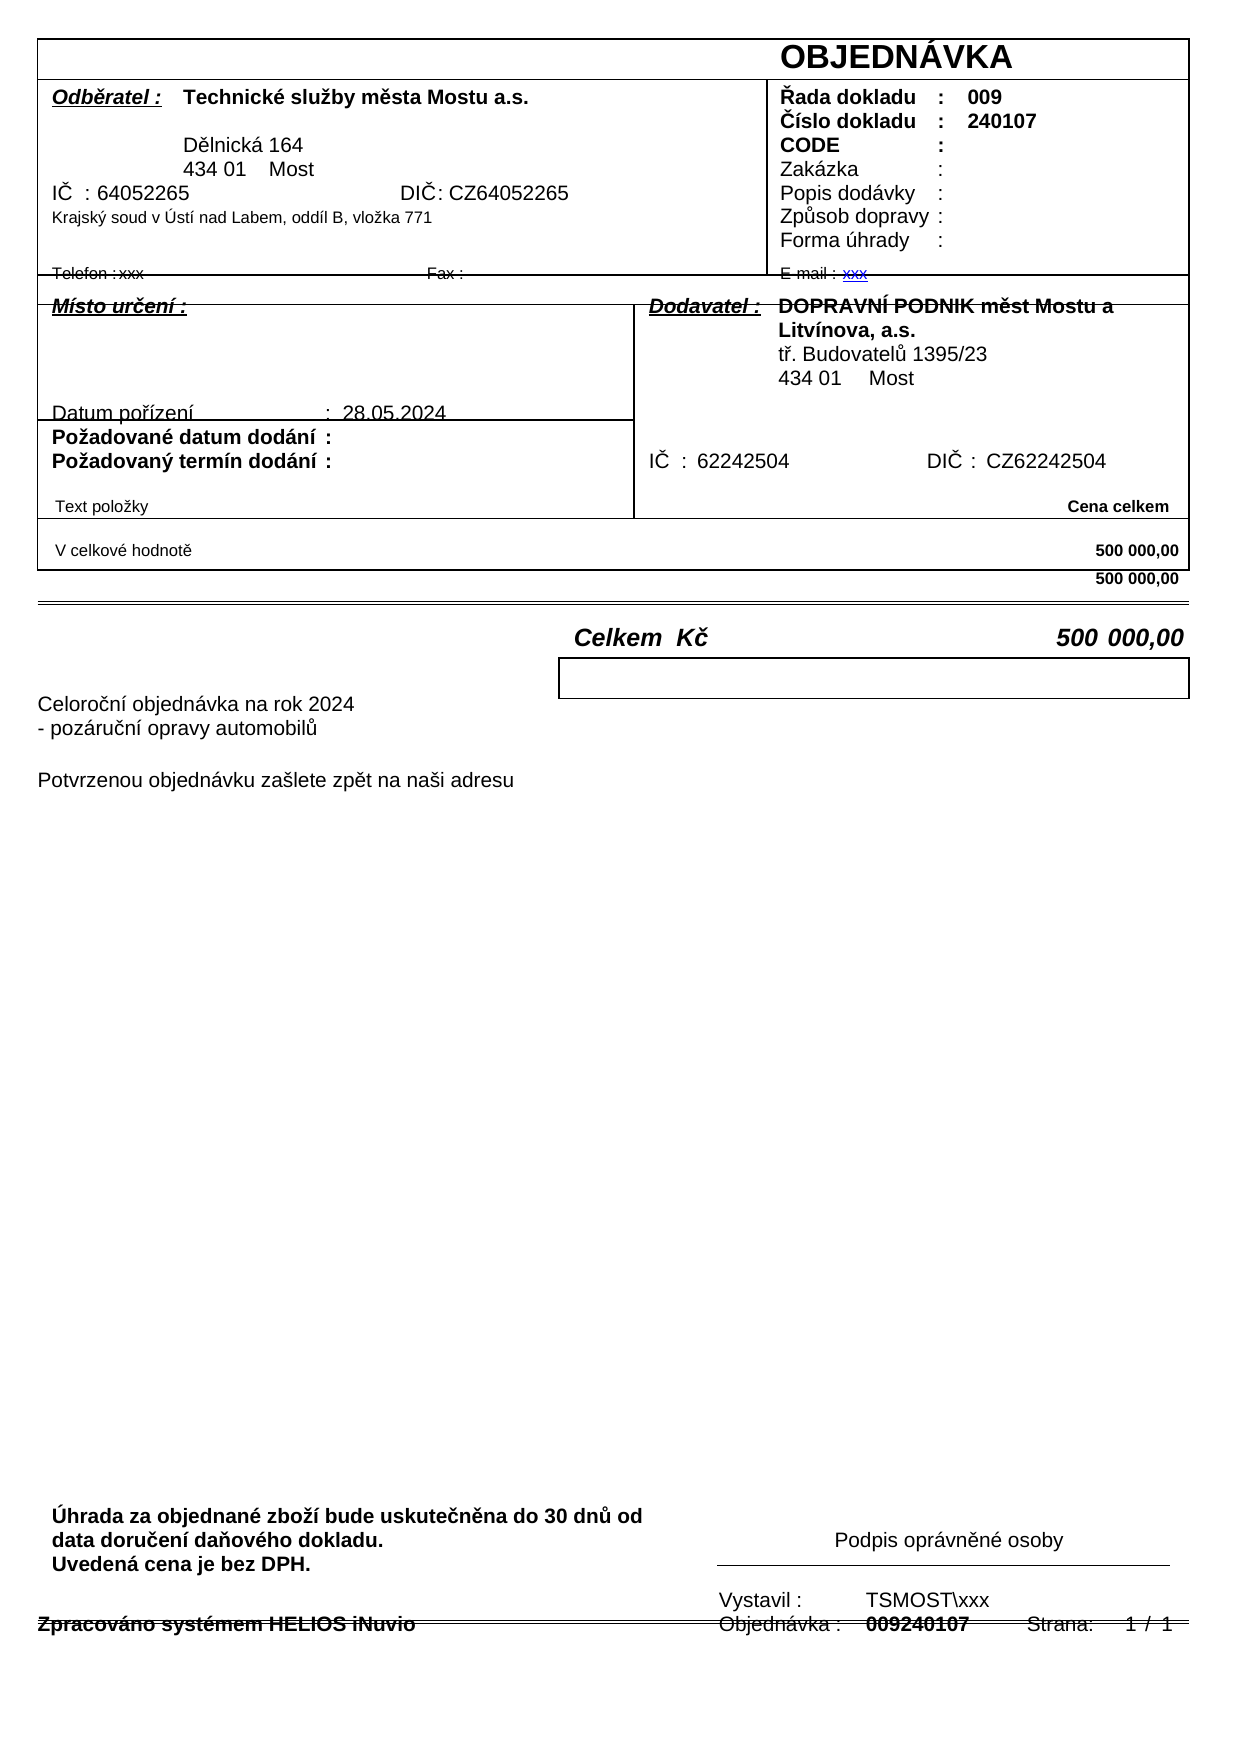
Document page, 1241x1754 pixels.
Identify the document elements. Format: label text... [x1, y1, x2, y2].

text IČ : 64052265 DIČ : CZ64052265 Popis dodávky : [37, 180, 1203, 204]
text Odběratel : Technické služby města Mostu a.s. Řada dokladu : 009 [37, 84, 1203, 108]
text Datum pořízení : 28.05.2024 [37, 401, 1203, 425]
text Požadované datum dodání : [37, 425, 1203, 449]
text Dělnická 164 CODE : [37, 132, 1203, 156]
text Místo určení : Dodavatel : DOPRAVNÍ PODNIK měst Mostu a [37, 293, 1203, 317]
text Forma úhrady : [37, 228, 1203, 252]
text Uvedená cena je bez DPH. [37, 1552, 1203, 1576]
text data doručení daňového dokladu. Podpis oprávněné osoby [37, 1528, 1203, 1552]
text Potvrzenou objednávku zašlete zpět na naši adresu [37, 768, 1203, 792]
text Číslo dokladu : 240107 [37, 108, 1203, 132]
text Litvínova, a.s. [37, 317, 1203, 341]
text Celkem Kč 500 000,00 [37, 623, 1203, 652]
text 500 000,00 [37, 568, 1203, 588]
text Požadovaný termín dodání : IČ : 62242504 DIČ : CZ62242504 [37, 449, 1203, 473]
text Telefon : xxx Fax : E-mail : xxx [37, 264, 1203, 283]
text tř. Budovatelů 1395/23 [37, 341, 1203, 365]
text Text položky Cena celkem [37, 497, 1203, 516]
text - pozáruční opravy automobilů [37, 715, 1203, 739]
text OBJEDNÁVKA [37, 37, 1203, 76]
text V celkové hodnotě 500 000,00 [37, 541, 1203, 560]
text 434 01 Most Zakázka : [37, 156, 1203, 180]
text Zpracováno systémem HELIOS iNuvio Objednávka : 009240107 Strana: 1 / 1 [37, 1611, 1203, 1635]
text Úhrada za objednané zboží bude uskutečněna do 30 dnů od [37, 1504, 1203, 1528]
text Celoroční objednávka na rok 2024 [37, 691, 1203, 715]
text Vystavil : TSMOST\xxx [37, 1587, 1203, 1611]
text 434 01 Most [37, 365, 1203, 389]
text Krajský soud v Ústí nad Labem, oddíl B, vložka 771 Způsob dopravy : [37, 204, 1203, 228]
